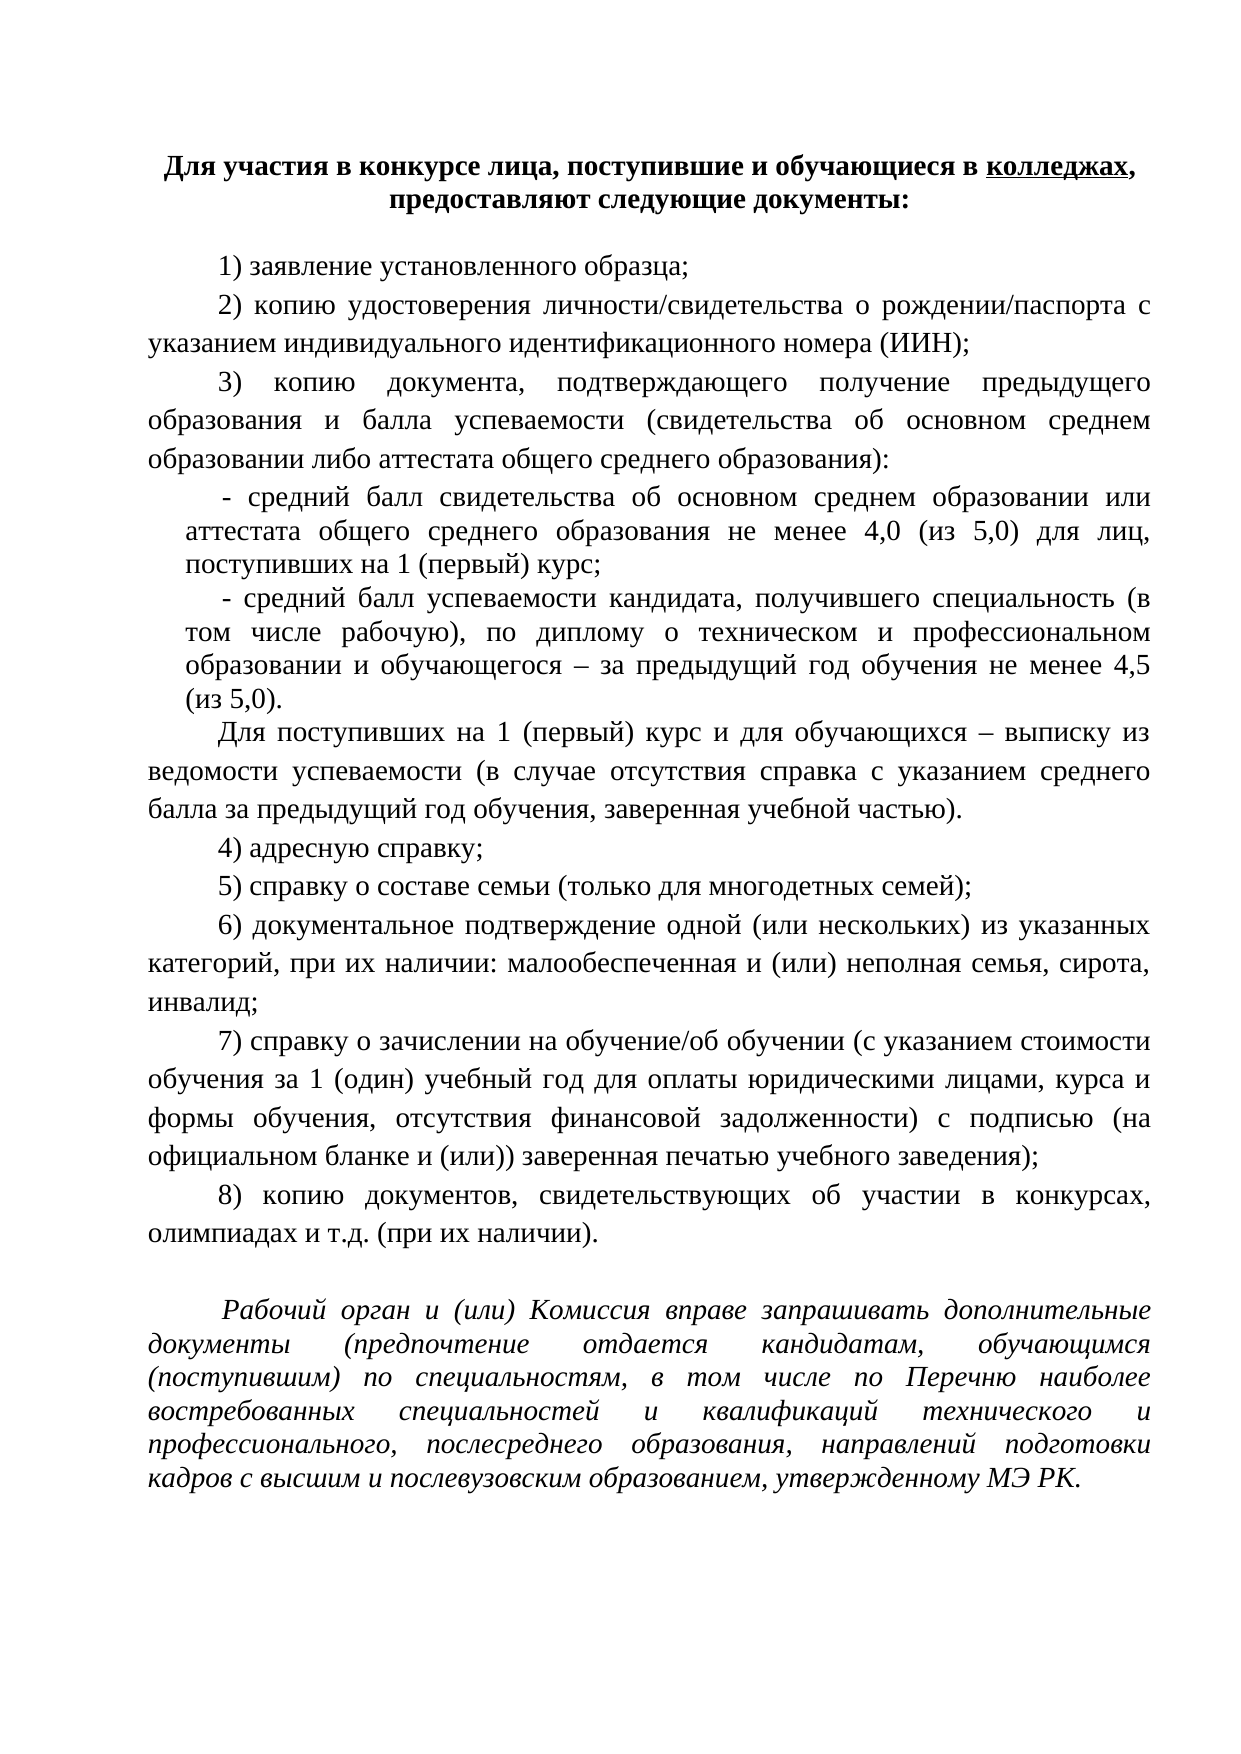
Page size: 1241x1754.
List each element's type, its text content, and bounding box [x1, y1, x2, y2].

text 7) справку о зачислении на обучение/об обучении (с указанием стоимости обучения за 1 (один) учебный год для оплаты юридическими лицами, курса и формы обучения, отсутствия финансовой задолженности) с подписью (на официальном бланке и (или)) заверенная печатью учебного заведения); [148, 1023, 1152, 1172]
text 3) копию документа, подтверждающего получение предыдущего образования и балла успеваемости (свидетельства об основном среднем образовании либо аттестата общего среднего образования): [148, 364, 1152, 474]
text Для поступивших на 1 (первый) курс и для обучающихся – выписку из ведомости успеваемости (в случае отсутствия справка с указанием среднего балла за предыдущий год обучения, заверенная учебной частью). [148, 714, 1152, 825]
text 2) копию удостоверения личности/свидетельства о рождении/паспорта с указанием индивидуального идентификационного номера (ИИН); [148, 287, 1152, 359]
text 8) копию документов, свидетельствующих об участии в конкурсах, олимпиадах и т.д. (при их наличии). [148, 1177, 1152, 1249]
text Рабочий орган и (или) Комиссия вправе запрашивать дополнительные документы (предпочтение отдается кандидатам, обучающимся (поступившим) по специальностям, в том числе по Перечню наиболее востребованных специальностей и квалификаций технического и профессионального, послесреднего образования, направлений подготовки кадров с высшим и послевузовским образованием, утвержденному МЭ РК. [148, 1292, 1152, 1494]
text - средний балл свидетельства об основном среднем образовании или аттестата общего среднего образования не менее 4,0 (из 5,0) для лиц, поступивших на 1 (первый) курс; [185, 479, 1152, 580]
text 1) заявление установленного образца; [148, 248, 1152, 282]
text 4) адресную справку; [148, 830, 1152, 863]
text Для участия в конкурсе лица, поступившие и обучающиеся в колледжах, предоставляют следующие документы: [148, 148, 1152, 215]
text - средний балл успеваемости кандидата, получившего специальность (в том числе рабочую), по диплому о техническом и профессиональном образовании и обучающегося – за предыдущий год обучения не менее 4,5 (из 5,0). [185, 580, 1152, 714]
text 6) документальное подтверждение одной (или нескольких) из указанных категорий, при их наличии: малообеспеченная и (или) неполная семья, сирота, инвалид; [148, 907, 1152, 1018]
text 5) справку о составе семьи (только для многодетных семей); [148, 868, 1152, 902]
